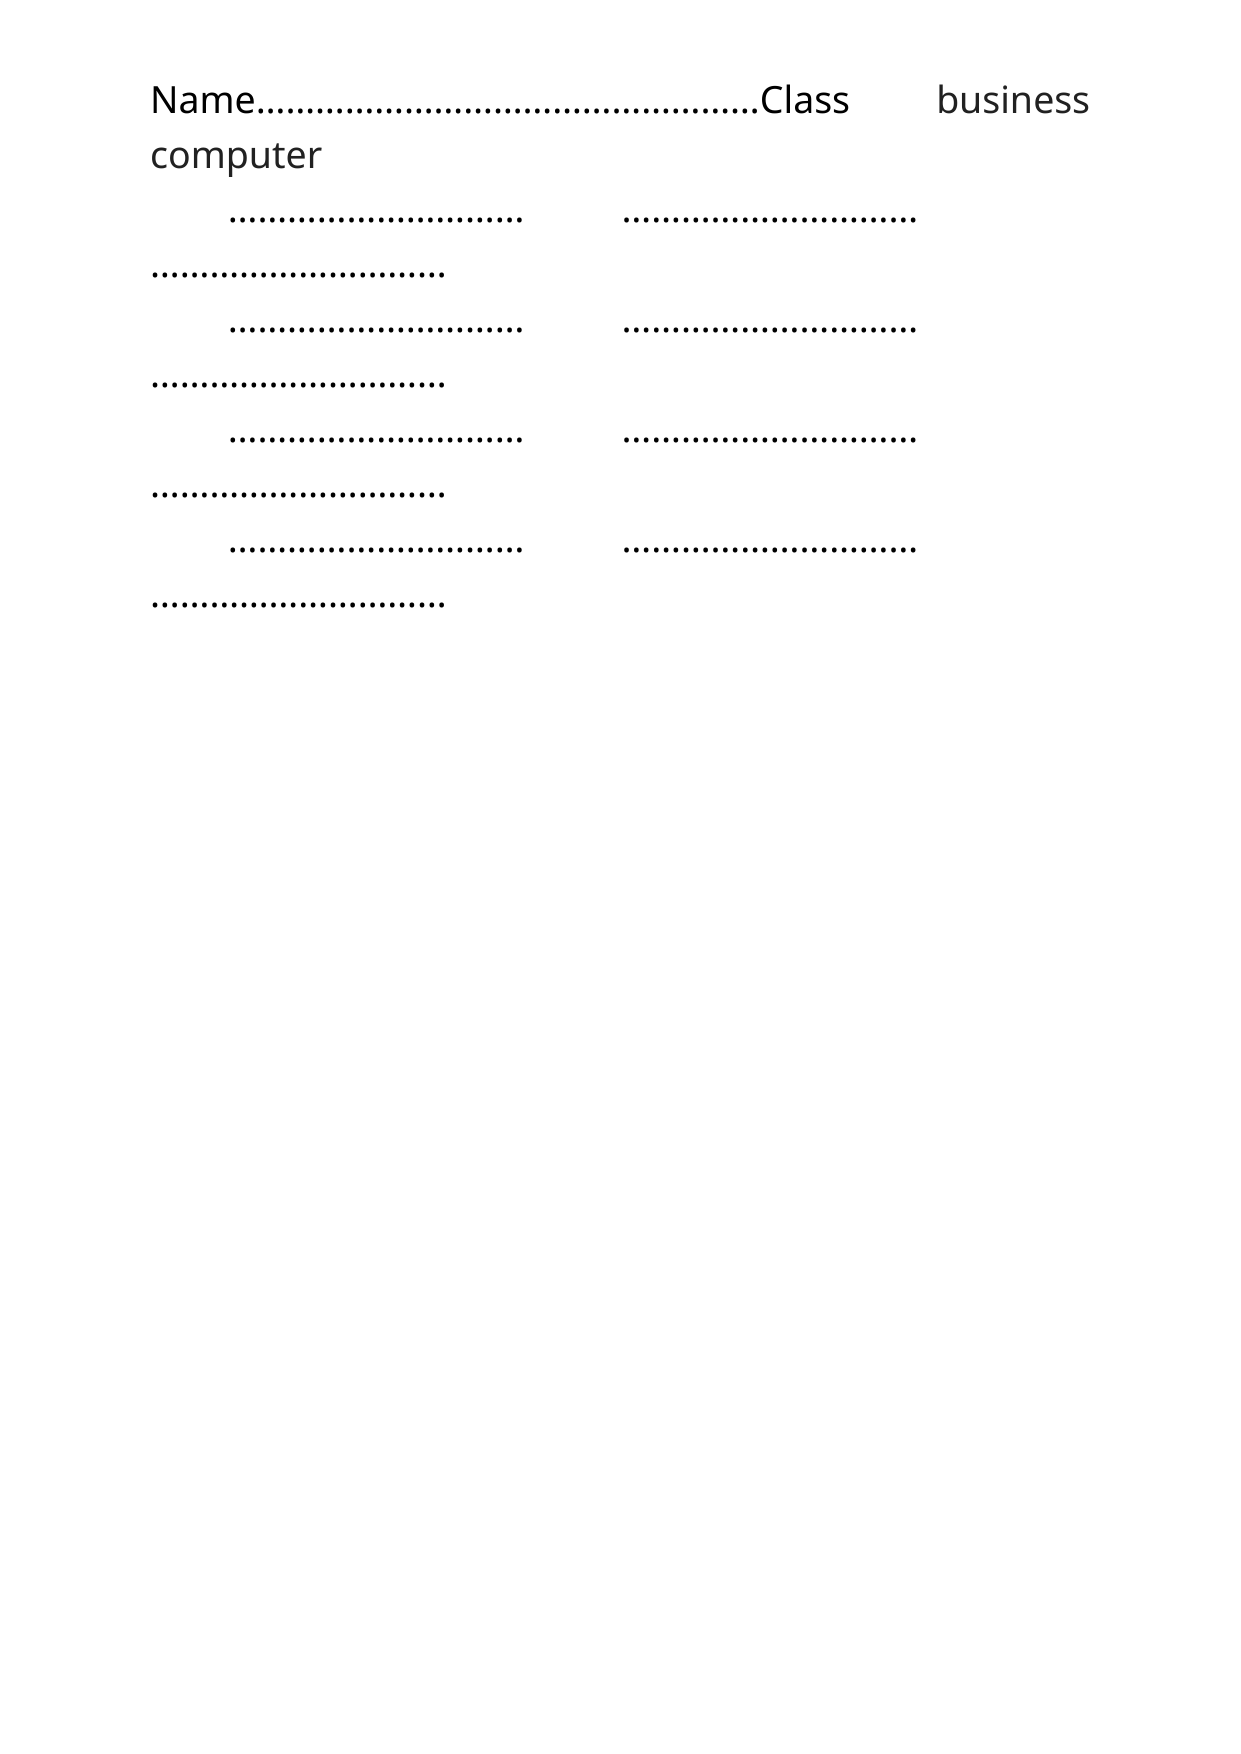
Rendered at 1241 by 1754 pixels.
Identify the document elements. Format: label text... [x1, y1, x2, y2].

text ………………………… ………………………… ………………………… [150, 513, 1090, 619]
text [150, 182, 1090, 288]
text ………………………… ………………………… ………………………… [150, 292, 1090, 398]
text ………………………… ………………………… ………………………… [150, 402, 1090, 508]
